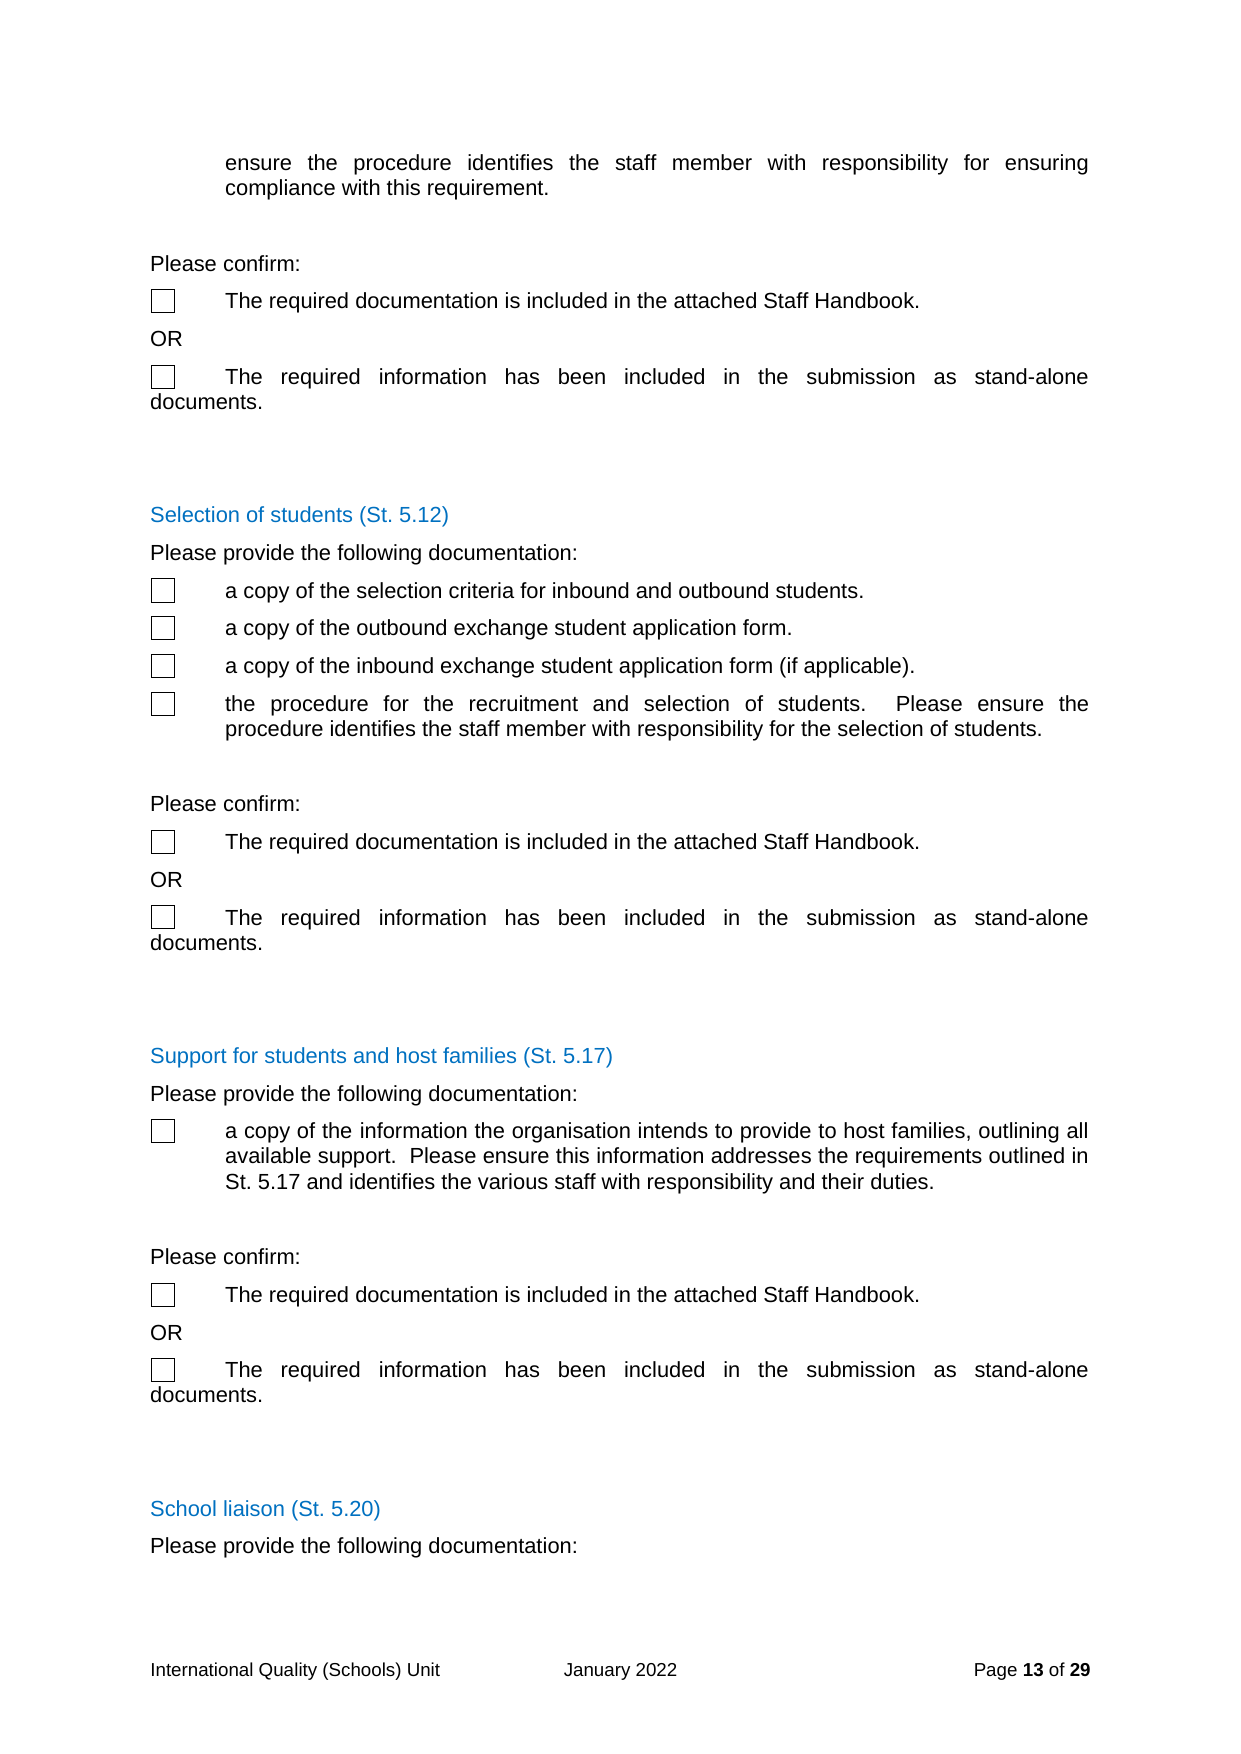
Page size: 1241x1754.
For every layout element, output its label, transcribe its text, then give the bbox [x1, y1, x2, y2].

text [150, 150, 1090, 200]
subtitle School liaison (St. 5.20) [150, 1495, 1090, 1521]
text Please confirm: [150, 791, 1090, 816]
text the procedure for the recruitment and selection of students. Please ensure the procedure identifies the staff member with responsibility for the selection of students. [150, 691, 1090, 741]
text The required information has been included in the submission as stand-alone documents. [150, 904, 1090, 955]
text The required information has been included in the submission as stand-alone documents. [150, 1357, 1090, 1407]
subtitle Support for students and host families (St. 5.17) [150, 1043, 1090, 1068]
text a copy of the information the organisation intends to provide to host families, outlining all available support. Please ensure this information addresses the requirements outlined in St. 5.17 and identifies the various staff with responsibility and their duties. [150, 1118, 1090, 1194]
text The required information has been included in the submission as stand-alone documents. [150, 364, 1090, 414]
text a copy of the inbound exchange student application form (if applicable). [150, 653, 1090, 678]
text OR [150, 1319, 1090, 1344]
text a copy of the outbound exchange student application form. [150, 615, 1090, 640]
text a copy of the selection criteria for inbound and outbound students. [150, 577, 1090, 603]
text Please provide the following documentation: [150, 1080, 1090, 1106]
text OR [150, 326, 1090, 351]
text OR [150, 867, 1090, 892]
text Please confirm: [150, 251, 1090, 276]
text Please confirm: [150, 1244, 1090, 1269]
text Please provide the following documentation: [150, 1533, 1090, 1558]
text The required documentation is included in the attached Staff Handbook. [150, 829, 1090, 854]
subtitle Selection of students (St. 5.12) [150, 502, 1090, 527]
text The required documentation is included in the attached Staff Handbook. [150, 1282, 1090, 1307]
text Please provide the following documentation: [150, 540, 1090, 565]
text The required documentation is included in the attached Staff Handbook. [150, 288, 1090, 313]
